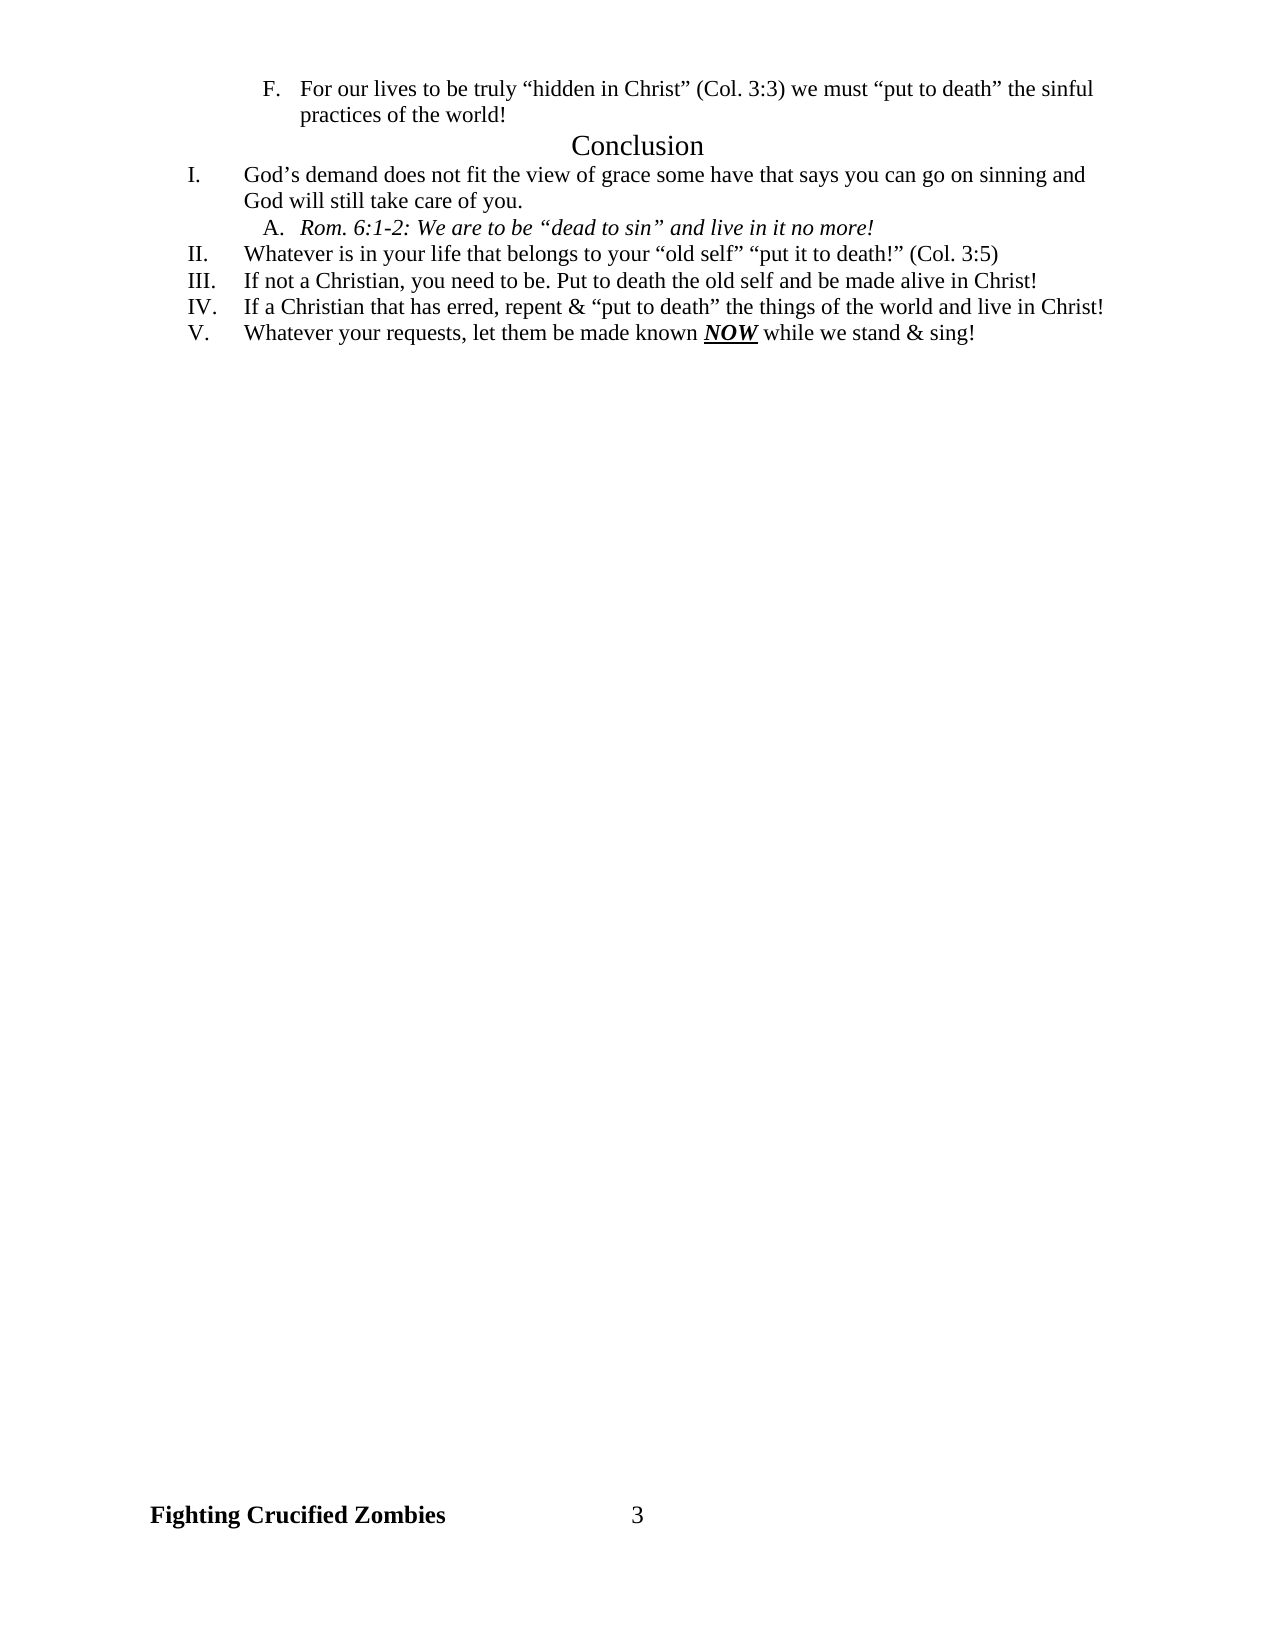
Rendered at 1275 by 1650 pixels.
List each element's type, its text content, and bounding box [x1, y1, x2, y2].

list Rom. 6:1-2: We are to be “dead to sin” and live in it no more! [262, 214, 1125, 240]
list Whatever your requests, let them be made known NOW while we stand & sing! [187, 319, 1125, 346]
list God’s demand does not fit the view of grace some have that says you can go on sinning and God will still take care of you. [187, 161, 1125, 214]
list Whatever is in your life that belongs to your “old self” “put it to death!” (Col. 3:5) [187, 240, 1125, 267]
list If a Christian that has erred, repent & “put to death” the things of the world and live in Christ! [187, 293, 1125, 319]
list If not a Christian, you need to be. Put to death the old self and be made alive in Christ! [187, 267, 1125, 293]
list For our lives to be truly “hidden in Christ” (Col. 3:3) we must “put to death” the sinful practices of the world! [262, 75, 1125, 128]
subtitle Conclusion [150, 128, 1125, 161]
